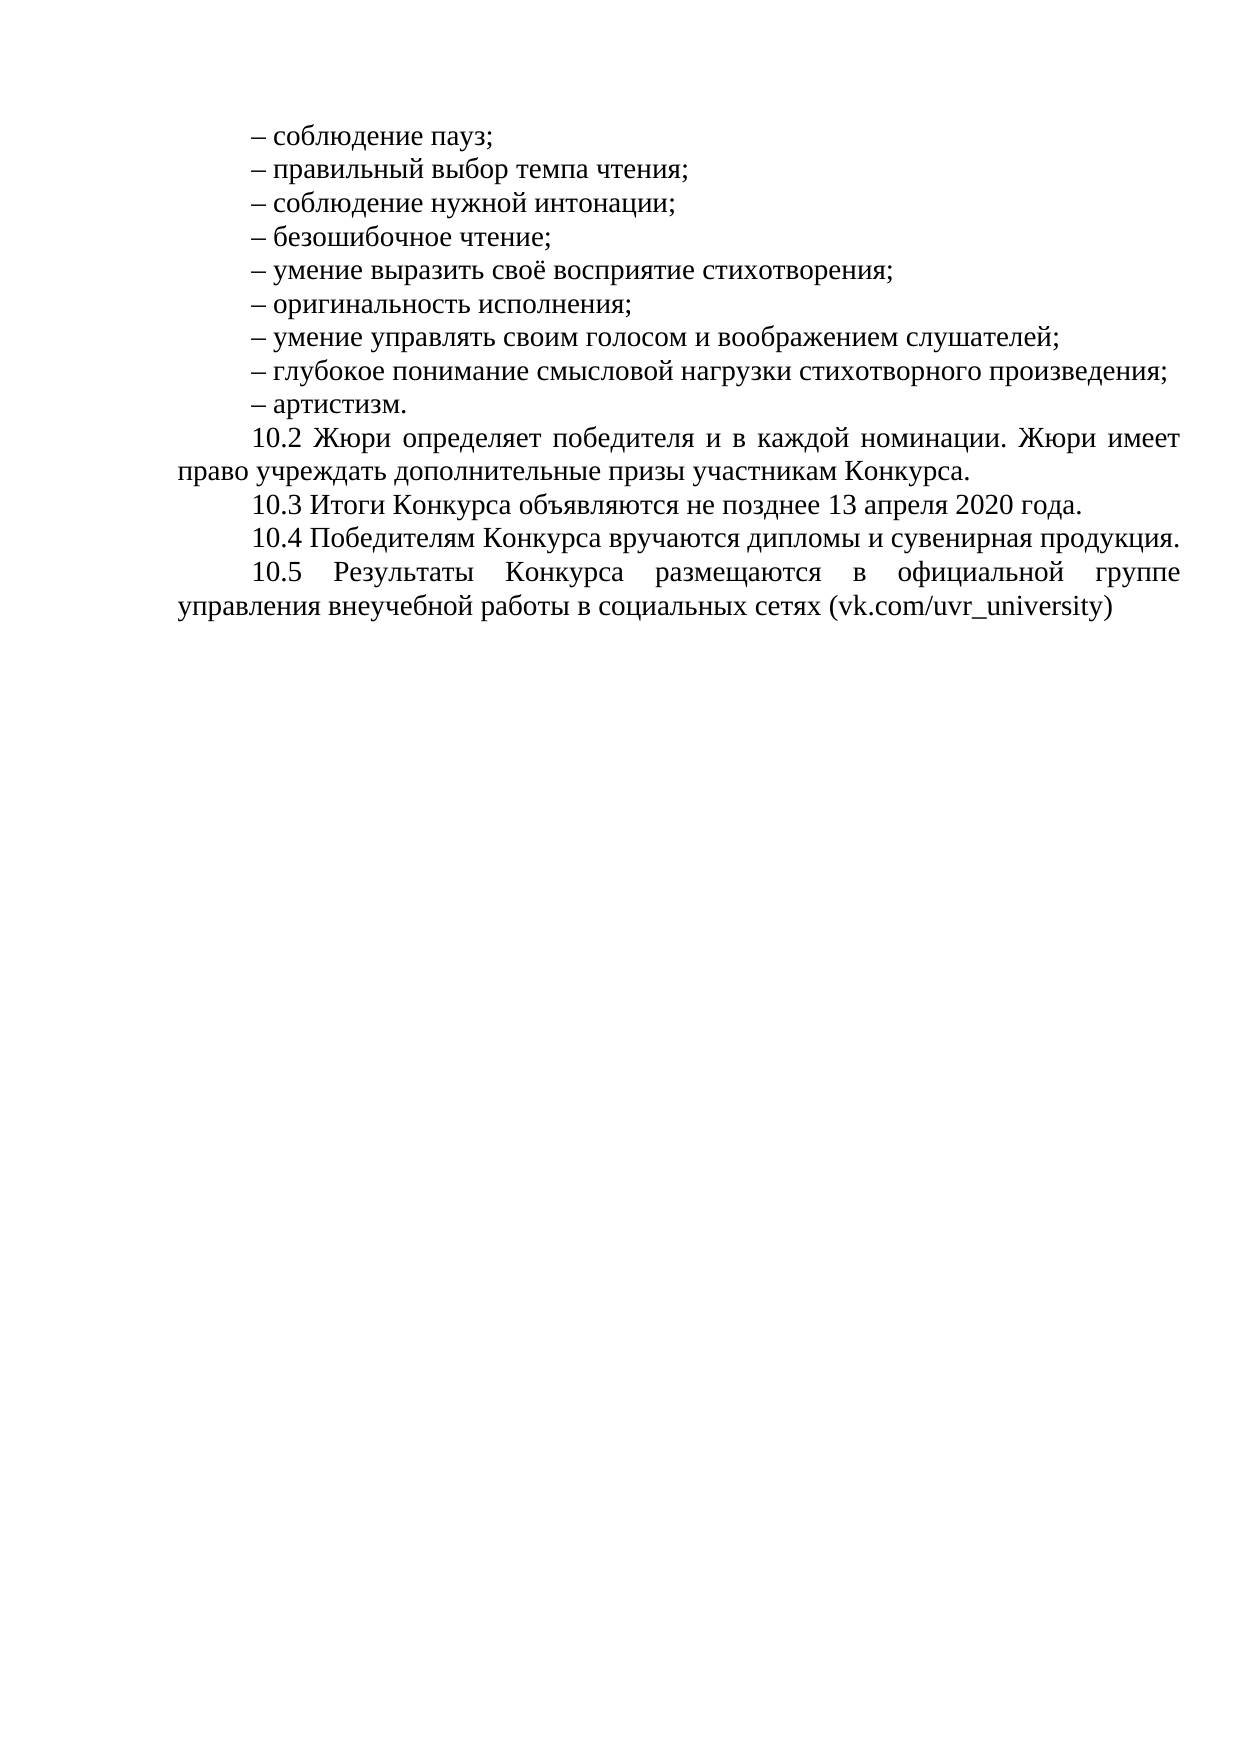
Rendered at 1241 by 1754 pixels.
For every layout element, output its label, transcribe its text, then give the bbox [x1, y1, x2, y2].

text 10.4 Победителям Конкурса вручаются дипломы и сувенирная продукция. [177, 521, 1181, 554]
text – артистизм. [177, 386, 1181, 420]
text 10.2 Жюри определяет победителя и в каждой номинации. Жюри имеет право учреждать дополнительные призы участникам Конкурса. [177, 420, 1181, 487]
text – соблюдение пауз; [177, 118, 1181, 152]
text – оригинальность исполнения; [177, 286, 1181, 319]
text – глубокое понимание смысловой нагрузки стихотворного произведения; [177, 353, 1181, 386]
text – безошибочное чтение; [177, 219, 1181, 252]
text 10.5 Результаты Конкурса размещаются в официальной группе управления внеучебной работы в социальных сетях (vk.com/uvr_university) [177, 554, 1181, 621]
text 10.3 Итоги Конкурса объявляются не позднее 13 апреля 2020 года. [177, 487, 1181, 521]
text – умение выразить своё восприятие стихотворения; [177, 252, 1181, 286]
text – правильный выбор темпа чтения; [177, 152, 1181, 185]
text – умение управлять своим голосом и воображением слушателей; [177, 319, 1181, 353]
text – соблюдение нужной интонации; [177, 185, 1181, 219]
